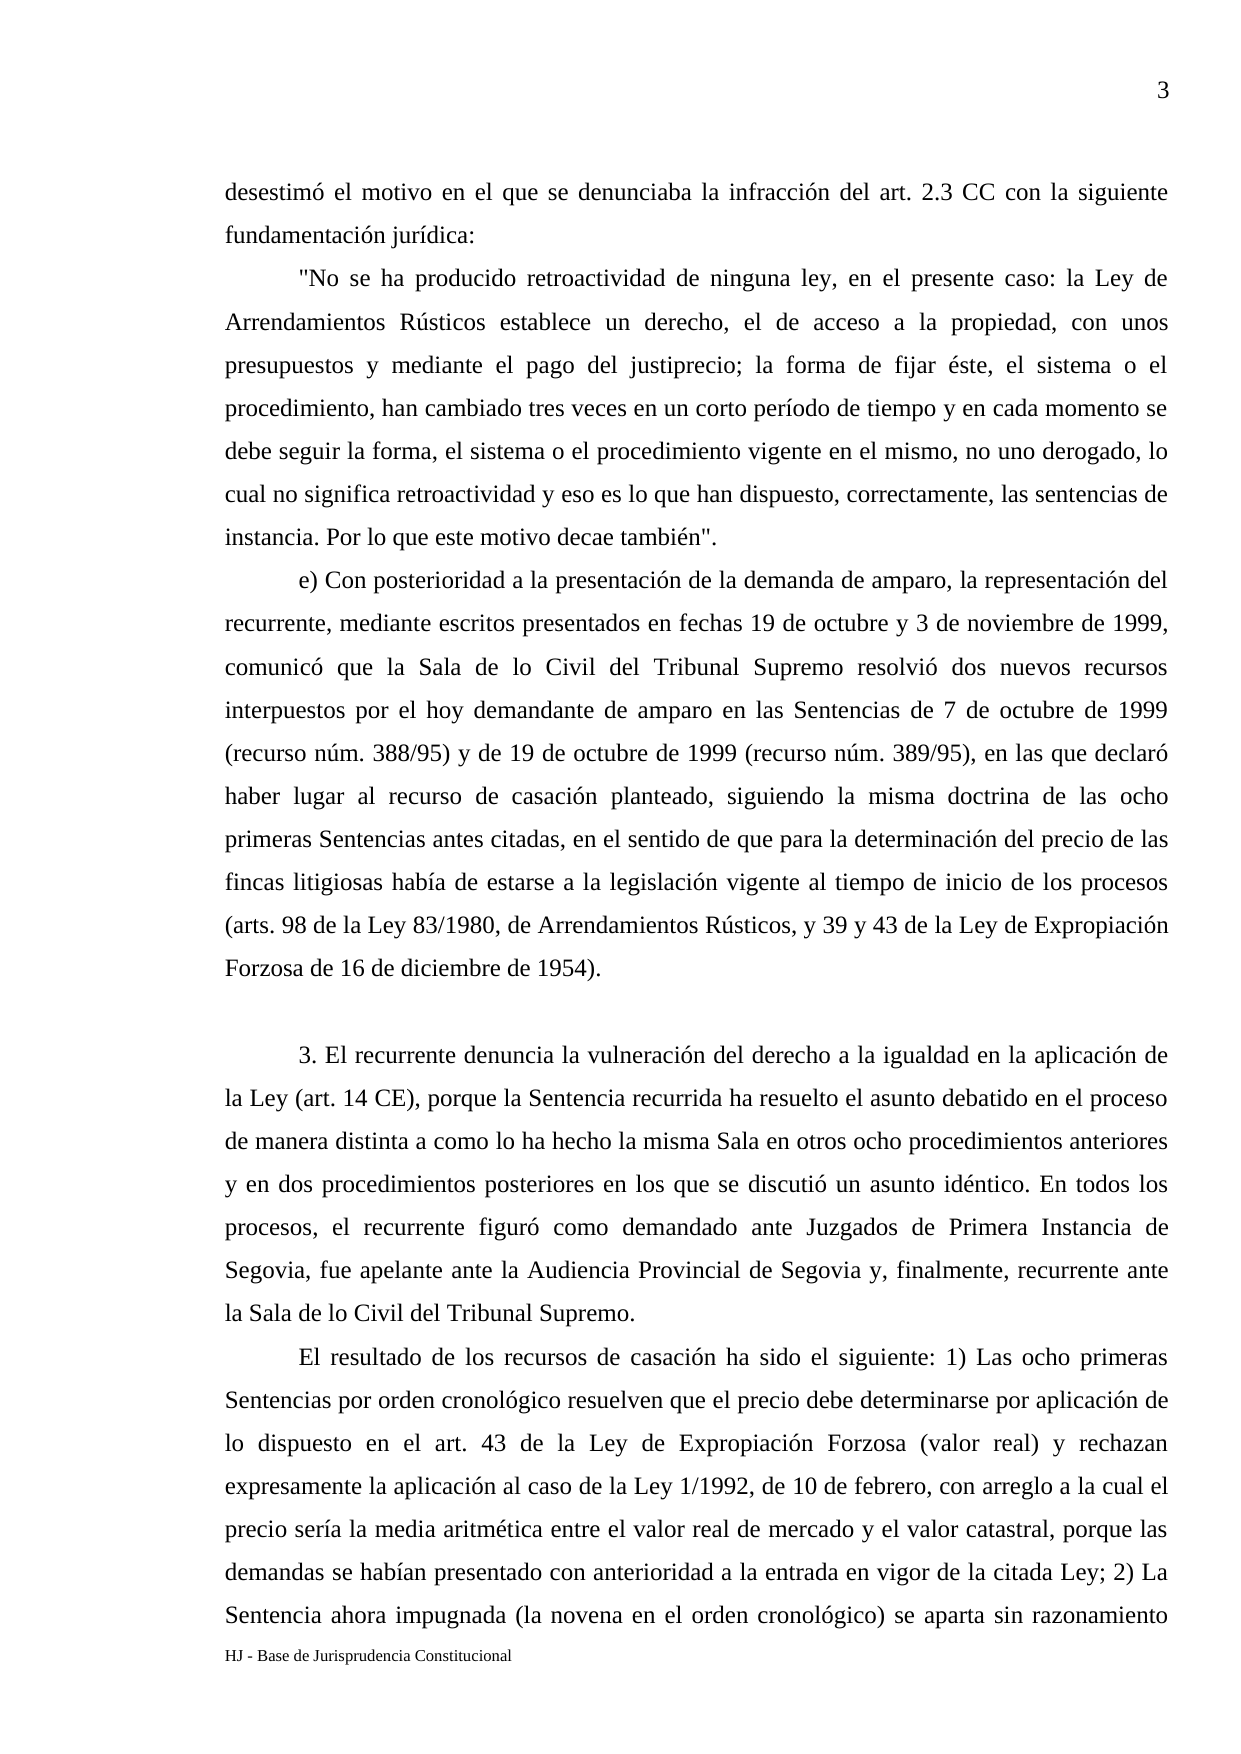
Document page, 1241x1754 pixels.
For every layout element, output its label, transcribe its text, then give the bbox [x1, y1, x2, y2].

text e) Con posterioridad a la presentación de la demanda de amparo, la representación del recurrente, mediante escritos presentados en fechas 19 de octubre y 3 de noviembre de 1999, comunicó que la Sala de lo Civil del Tribunal Supremo resolvió dos nuevos recursos interpuestos por el hoy demandante de amparo en las Sentencias de 7 de octubre de 1999 (recurso núm. 388/95) y de 19 de octubre de 1999 (recurso núm. 389/95), en las que declaró haber lugar al recurso de casación planteado, siguiendo la misma doctrina de las ocho primeras Sentencias antes citadas, en el sentido de que para la determinación del precio de las fincas litigiosas había de estarse a la legislación vigente al tiempo de inicio de los procesos (arts. 98 de la Ley 83/1980, de Arrendamientos Rústicos, y 39 y 43 de la Ley de Expropiación Forzosa de 16 de diciembre de 1954). [224, 565, 1169, 982]
text 3. El recurrente denuncia la vulneración del derecho a la igualdad en la aplicación de la Ley (art. 14 CE), porque la Sentencia recurrida ha resuelto el asunto debatido en el proceso de manera distinta a como lo ha hecho la misma Sala en otros ocho procedimientos anteriores y en dos procedimientos posteriores en los que se discutió un asunto idéntico. En todos los procesos, el recurrente figuró como demandado ante Juzgados de Primera Instancia de Segovia, fue apelante ante la Audiencia Provincial de Segovia y, finalmente, recurrente ante la Sala de lo Civil del Tribunal Supremo. [224, 1040, 1169, 1327]
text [224, 177, 1169, 249]
text "No se ha producido retroactividad de ninguna ley, en el presente caso: la Ley de Arrendamientos Rústicos establece un derecho, el de acceso a la propiedad, con unos presupuestos y mediante el pago del justiprecio; la forma de fijar éste, el sistema o el procedimiento, han cambiado tres veces en un corto período de tiempo y en cada momento se debe seguir la forma, el sistema o el procedimiento vigente en el mismo, no uno derogado, lo cual no significa retroactividad y eso es lo que han dispuesto, correctamente, las sentencias de instancia. Por lo que este motivo decae también". [224, 263, 1169, 551]
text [224, 1342, 1169, 1629]
